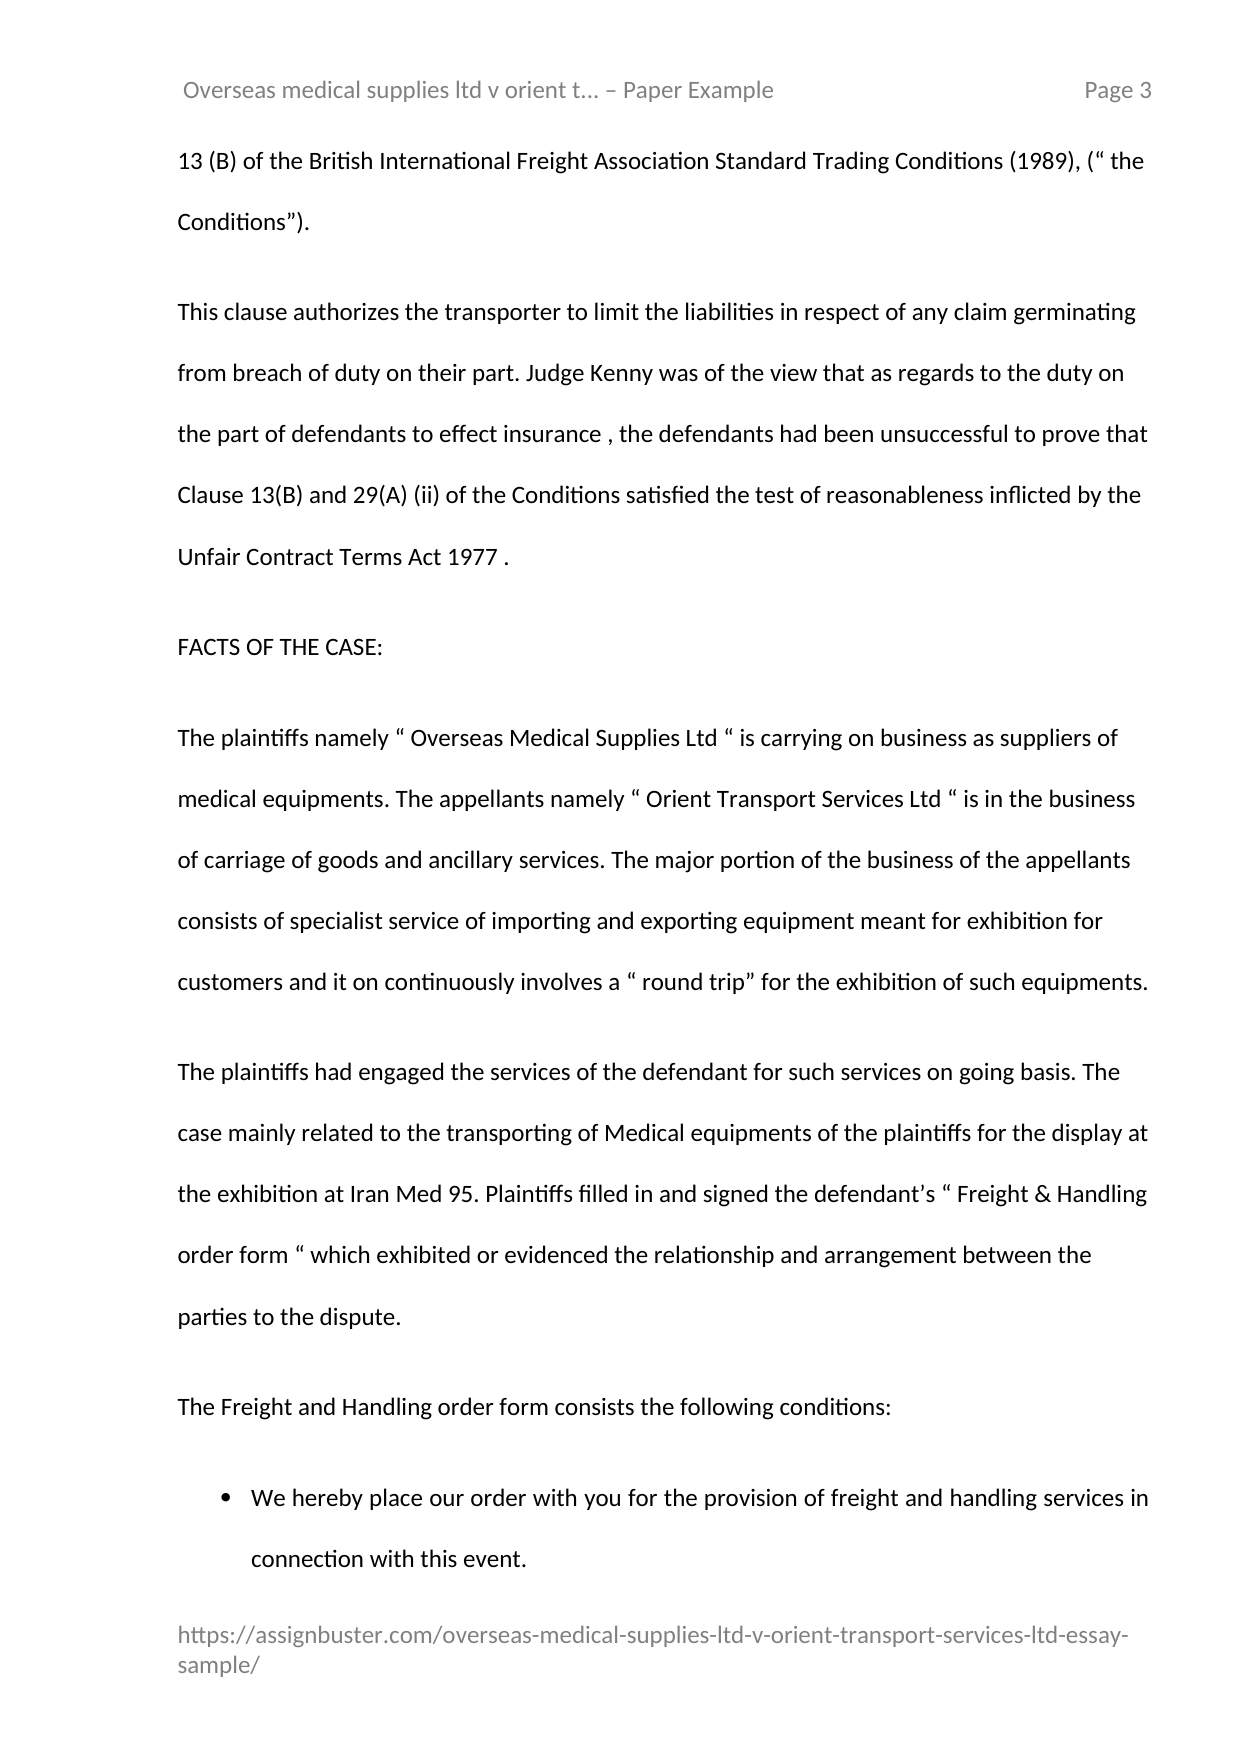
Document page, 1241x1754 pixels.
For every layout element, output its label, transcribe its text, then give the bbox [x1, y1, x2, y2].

text FACTS OF THE CASE: [177, 631, 1152, 662]
text This clause authorizes the transporter to limit the liabilities in respect of any claim germinating from breach of duty on their part. Judge Kenny was of the view that as regards to the duty on the part of defendants to effect insurance , the defendants had been unsuccessful to prove that Clause 13(B) and 29(A) (ii) of the Conditions satisfied the test of reasonableness inflicted by the Unfair Contract Terms Act 1977 . [177, 297, 1152, 571]
list We hereby place our order with you for the provision of freight and handling services in connection with this event. [221, 1482, 1152, 1573]
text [177, 145, 1152, 237]
text The plaintiffs had engaged the services of the defendant for such services on going basis. The case mainly related to the transporting of Medical equipments of the plaintiffs for the display at the exhibition at Iran Med 95. Plaintiffs filled in and signed the defendant’s “ Freight & Handling order form “ which exhibited or evidenced the relationship and arrangement between the parties to the dispute. [177, 1056, 1152, 1331]
text The Freight and Handling order form consists the following conditions: [177, 1391, 1152, 1422]
text The plaintiffs namely “ Overseas Medical Supplies Ltd “ is carrying on business as suppliers of medical equipments. The appellants namely “ Orient Transport Services Ltd “ is in the business of carriage of goods and ancillary services. The major portion of the business of the appellants consists of specialist service of importing and exporting equipment meant for exhibition for customers and it on continuously involves a “ round trip” for the exhibition of such equipments. [177, 722, 1152, 996]
